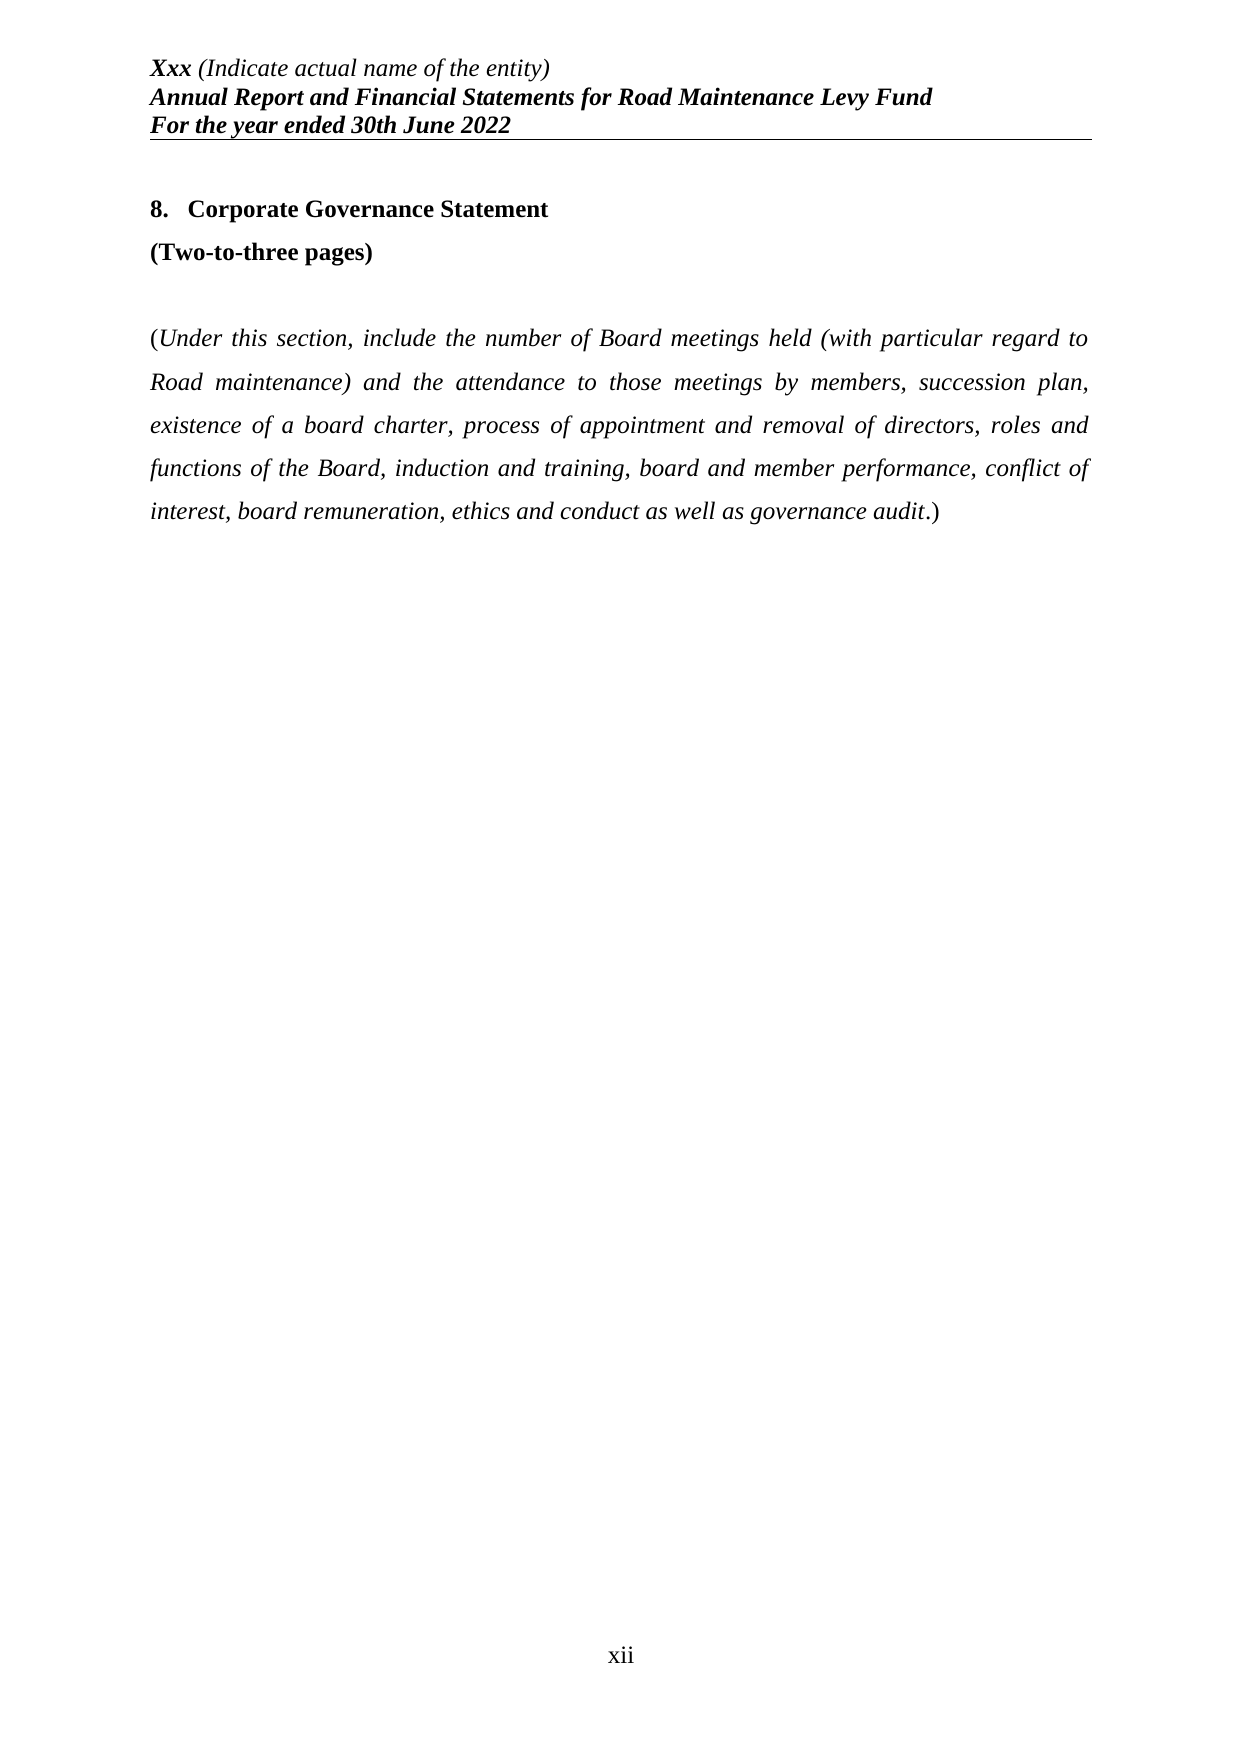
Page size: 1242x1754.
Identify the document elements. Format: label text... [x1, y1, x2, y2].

text (Two-to-three pages) [150, 237, 1092, 266]
text (Under this section, include the number of Board meetings held (with particular regard to Road maintenance) and the attendance to those meetings by members, succession plan, existence of a board charter, process of appointment and removal of directors, roles and functions of the Board, induction and training, board and member performance, conflict of interest, board remuneration, ethics and conduct as well as governance audit.) [150, 323, 1092, 525]
subtitle Corporate Governance Statement [150, 194, 1092, 223]
